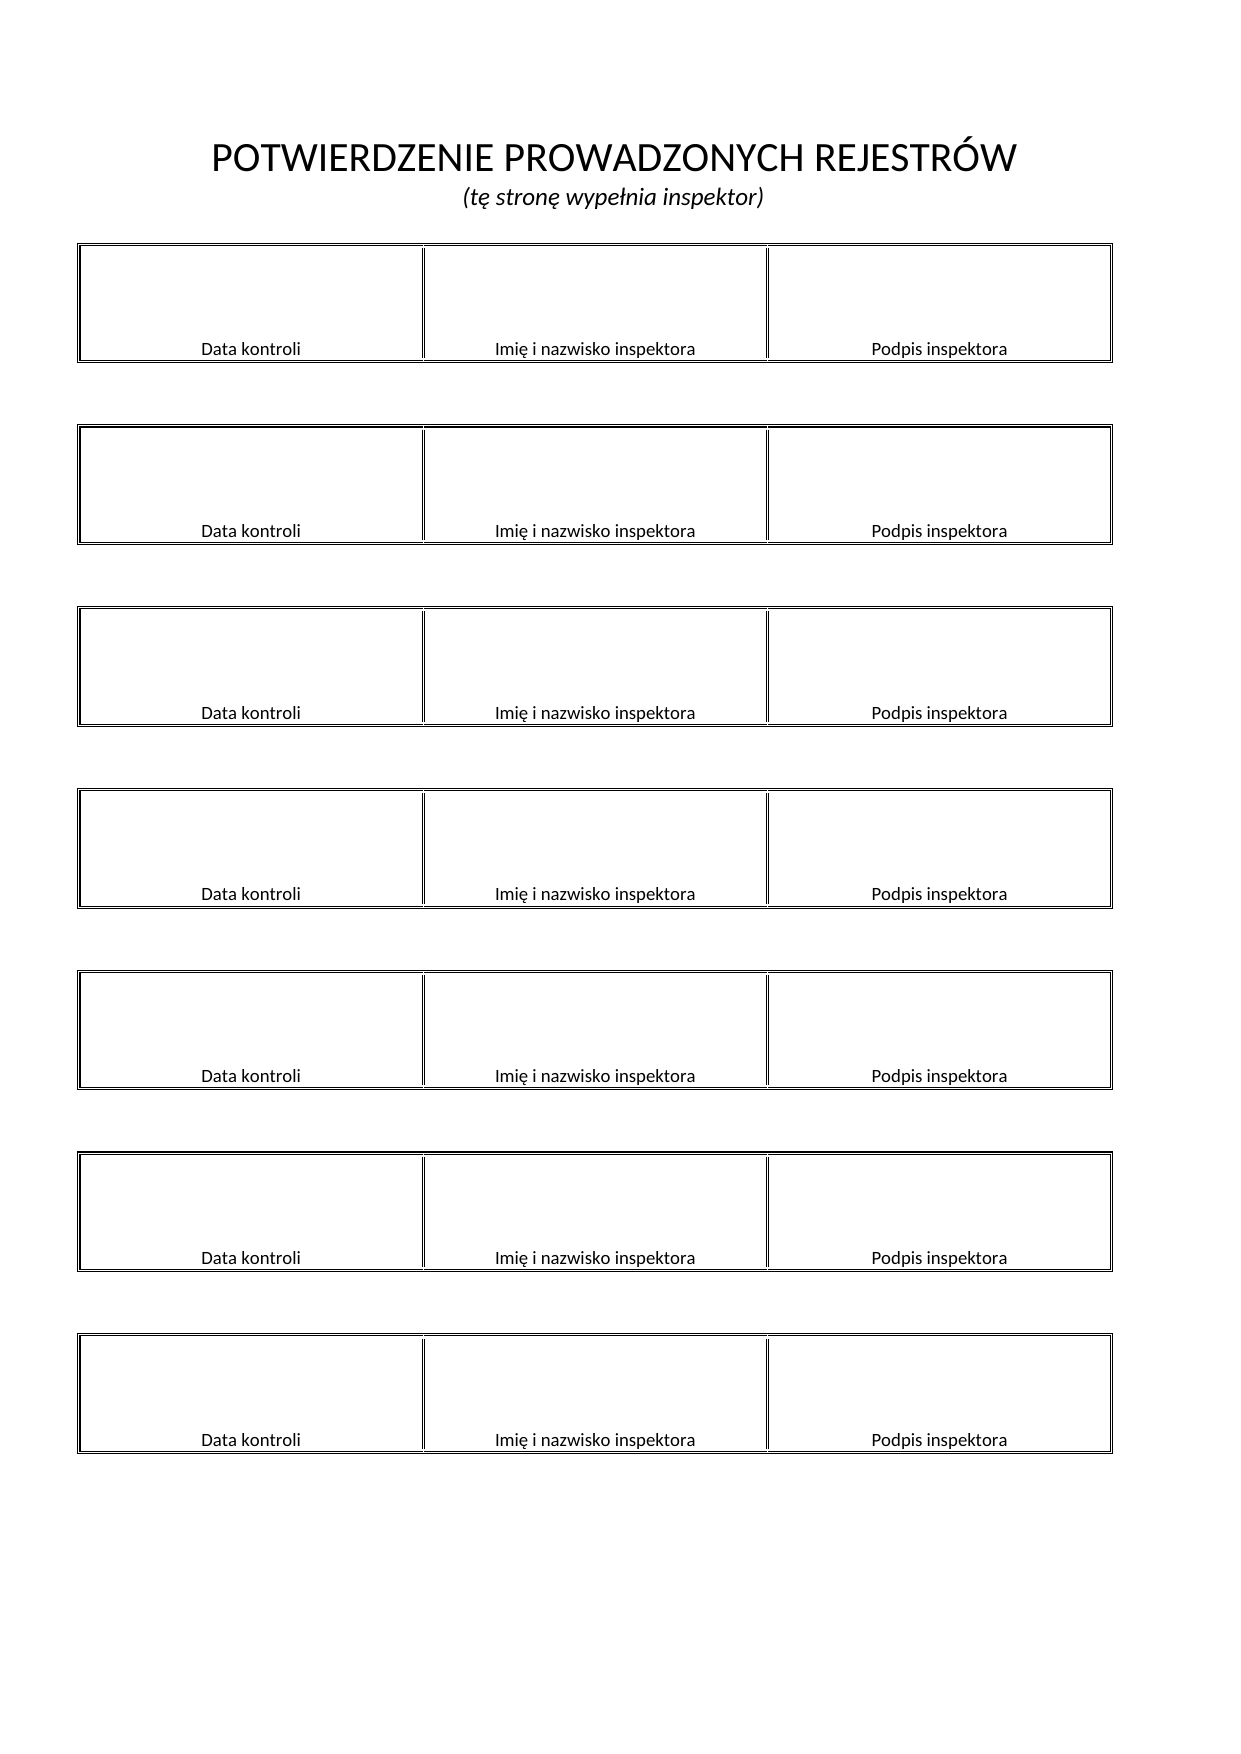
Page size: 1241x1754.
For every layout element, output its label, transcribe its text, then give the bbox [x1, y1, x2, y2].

table_header Podpis inspektora [767, 609, 1110, 724]
table_header Imię i nazwisko inspektora [423, 246, 767, 360]
table_header Data kontroli [81, 1336, 423, 1451]
table_header Imię i nazwisko inspektora [423, 1336, 767, 1451]
text (tę stronę wypełnia inspektor) [77, 182, 1152, 212]
table_header Podpis inspektora [767, 973, 1110, 1087]
table_header Podpis inspektora [767, 1336, 1110, 1451]
table_header Podpis inspektora [767, 791, 1110, 906]
table_header Imię i nazwisko inspektora [423, 791, 767, 906]
table_header Podpis inspektora [767, 1155, 1110, 1269]
table_header Podpis inspektora [767, 427, 1110, 542]
table_header Podpis inspektora [767, 246, 1110, 360]
table_header Data kontroli [81, 609, 423, 724]
table_header Data kontroli [81, 791, 423, 906]
table_header Imię i nazwisko inspektora [423, 609, 767, 724]
table_header Imię i nazwisko inspektora [423, 973, 767, 1087]
table_header Data kontroli [81, 973, 423, 1087]
table_header Imię i nazwisko inspektora [423, 1155, 767, 1269]
table_header Data kontroli [81, 246, 423, 360]
text POTWIERDZENIE PROWADZONYCH REJESTRÓW [77, 131, 1152, 182]
table_header Data kontroli [81, 428, 423, 542]
table_header Imię i nazwisko inspektora [423, 427, 767, 542]
table_header Data kontroli [81, 1155, 423, 1269]
